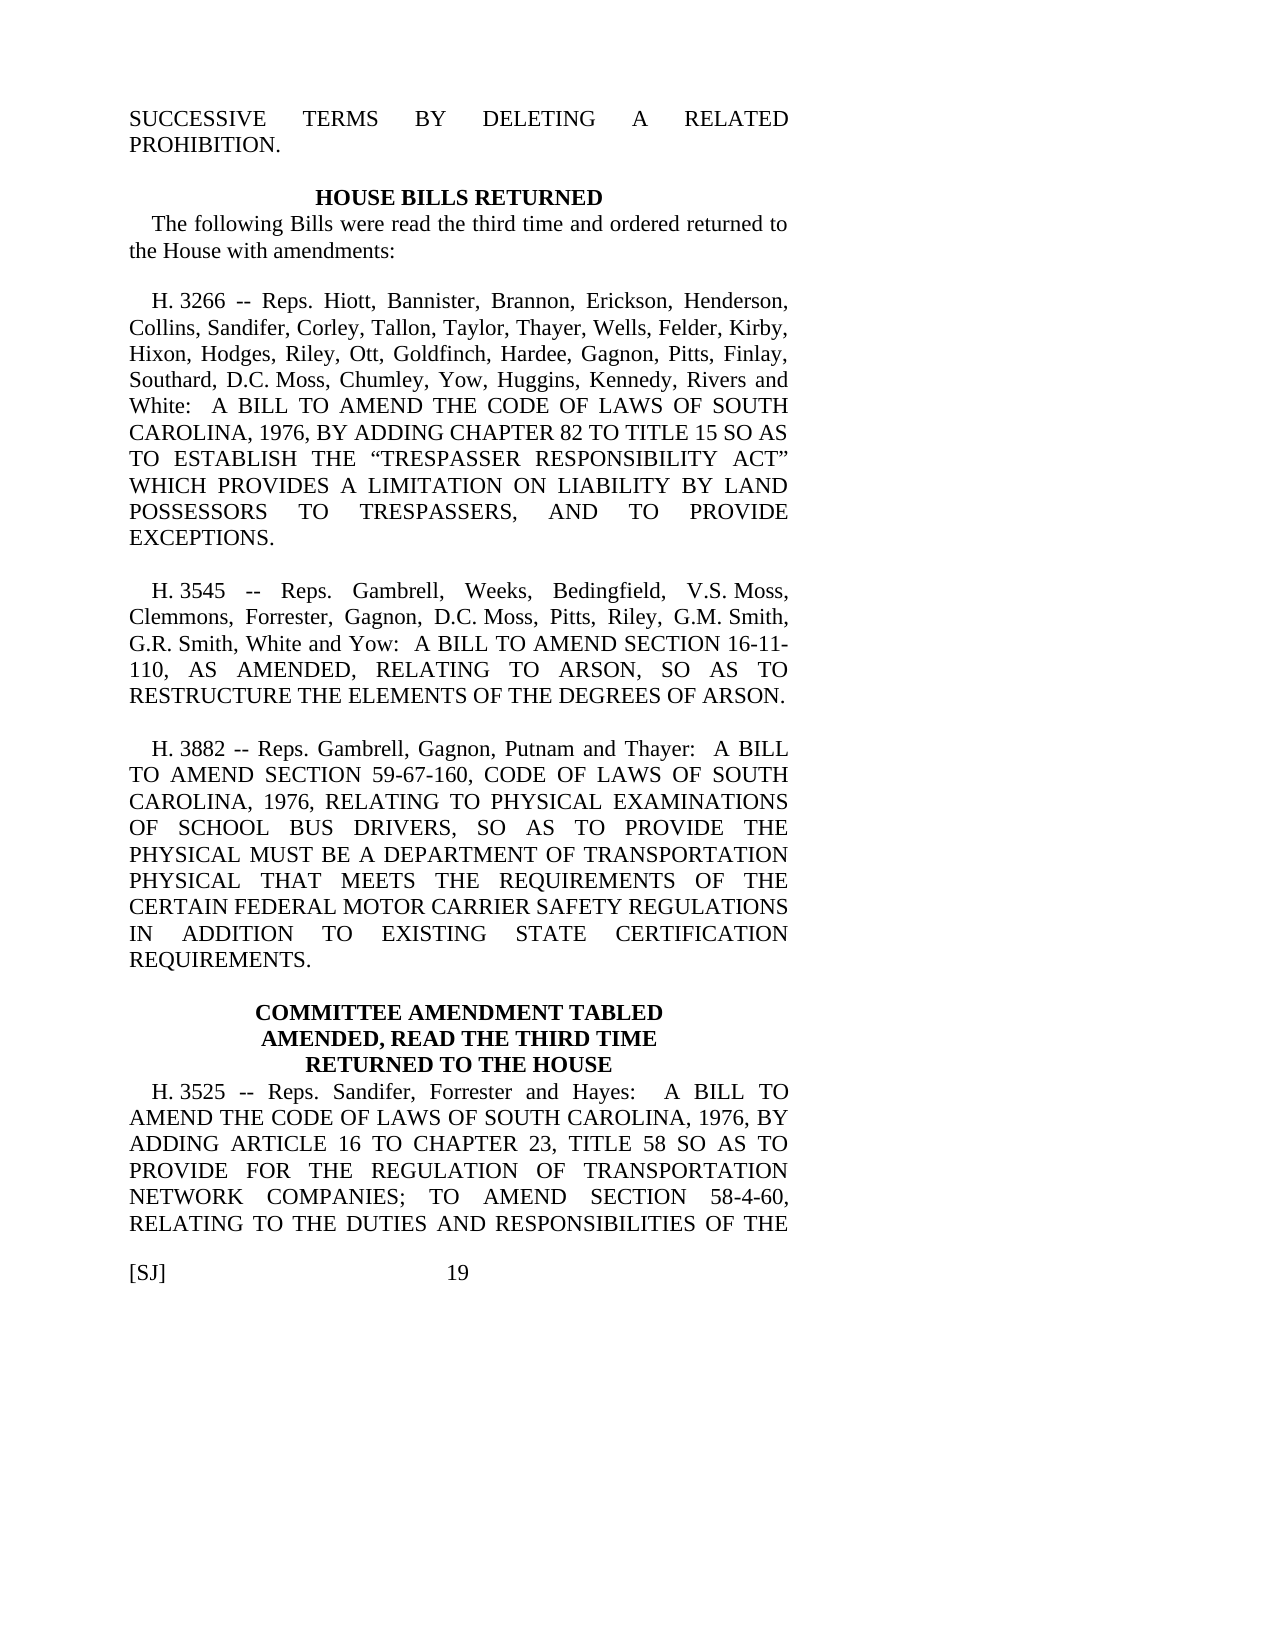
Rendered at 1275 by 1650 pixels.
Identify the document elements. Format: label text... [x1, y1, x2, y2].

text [129, 105, 789, 158]
text COMMITTEE AMENDMENT TABLED [129, 999, 789, 1025]
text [129, 1078, 789, 1236]
text H. 3266 -- Reps. Hiott, Bannister, Brannon, Erickson, Henderson, Collins, Sandifer, Corley, Tallon, Taylor, Thayer, Wells, Felder, Kirby, Hixon, Hodges, Riley, Ott, Goldfinch, Hardee, Gagnon, Pitts, Finlay, Southard, D.C. Moss, Chumley, Yow, Huggins, Kennedy, Rivers and White: A BILL TO AMEND THE CODE OF LAWS OF SOUTH CAROLINA, 1976, BY ADDING CHAPTER 82 TO TITLE 15 SO AS TO ESTABLISH THE “TRESPASSER RESPONSIBILITY ACT” WHICH PROVIDES A LIMITATION ON LIABILITY BY LAND POSSESSORS TO TRESPASSERS, AND TO PROVIDE EXCEPTIONS. [129, 287, 789, 551]
text The following Bills were read the third time and ordered returned to the House with amendments: [129, 210, 789, 263]
text H. 3882 -- Reps. Gambrell, Gagnon, Putnam and Thayer: A BILL TO AMEND SECTION 59-67-160, CODE OF LAWS OF SOUTH CAROLINA, 1976, RELATING TO PHYSICAL EXAMINATIONS OF SCHOOL BUS DRIVERS, SO AS TO PROVIDE THE PHYSICAL MUST BE A DEPARTMENT OF TRANSPORTATION PHYSICAL THAT MEETS THE REQUIREMENTS OF THE CERTAIN FEDERAL MOTOR CARRIER SAFETY REGULATIONS IN ADDITION TO EXISTING STATE CERTIFICATION REQUIREMENTS. [129, 735, 789, 972]
text H. 3545 -- Reps. Gambrell, Weeks, Bedingfield, V.S. Moss, Clemmons, Forrester, Gagnon, D.C. Moss, Pitts, Riley, G.M. Smith, G.R. Smith, White and Yow: A BILL TO AMEND SECTION 16-11-110, AS AMENDED, RELATING TO ARSON, SO AS TO RESTRUCTURE THE ELEMENTS OF THE DEGREES OF ARSON. [129, 577, 789, 709]
text HOUSE BILLS RETURNED [129, 184, 789, 210]
text RETURNED TO THE HOUSE [129, 1051, 789, 1078]
text AMENDED, READ THE THIRD TIME [129, 1025, 789, 1051]
